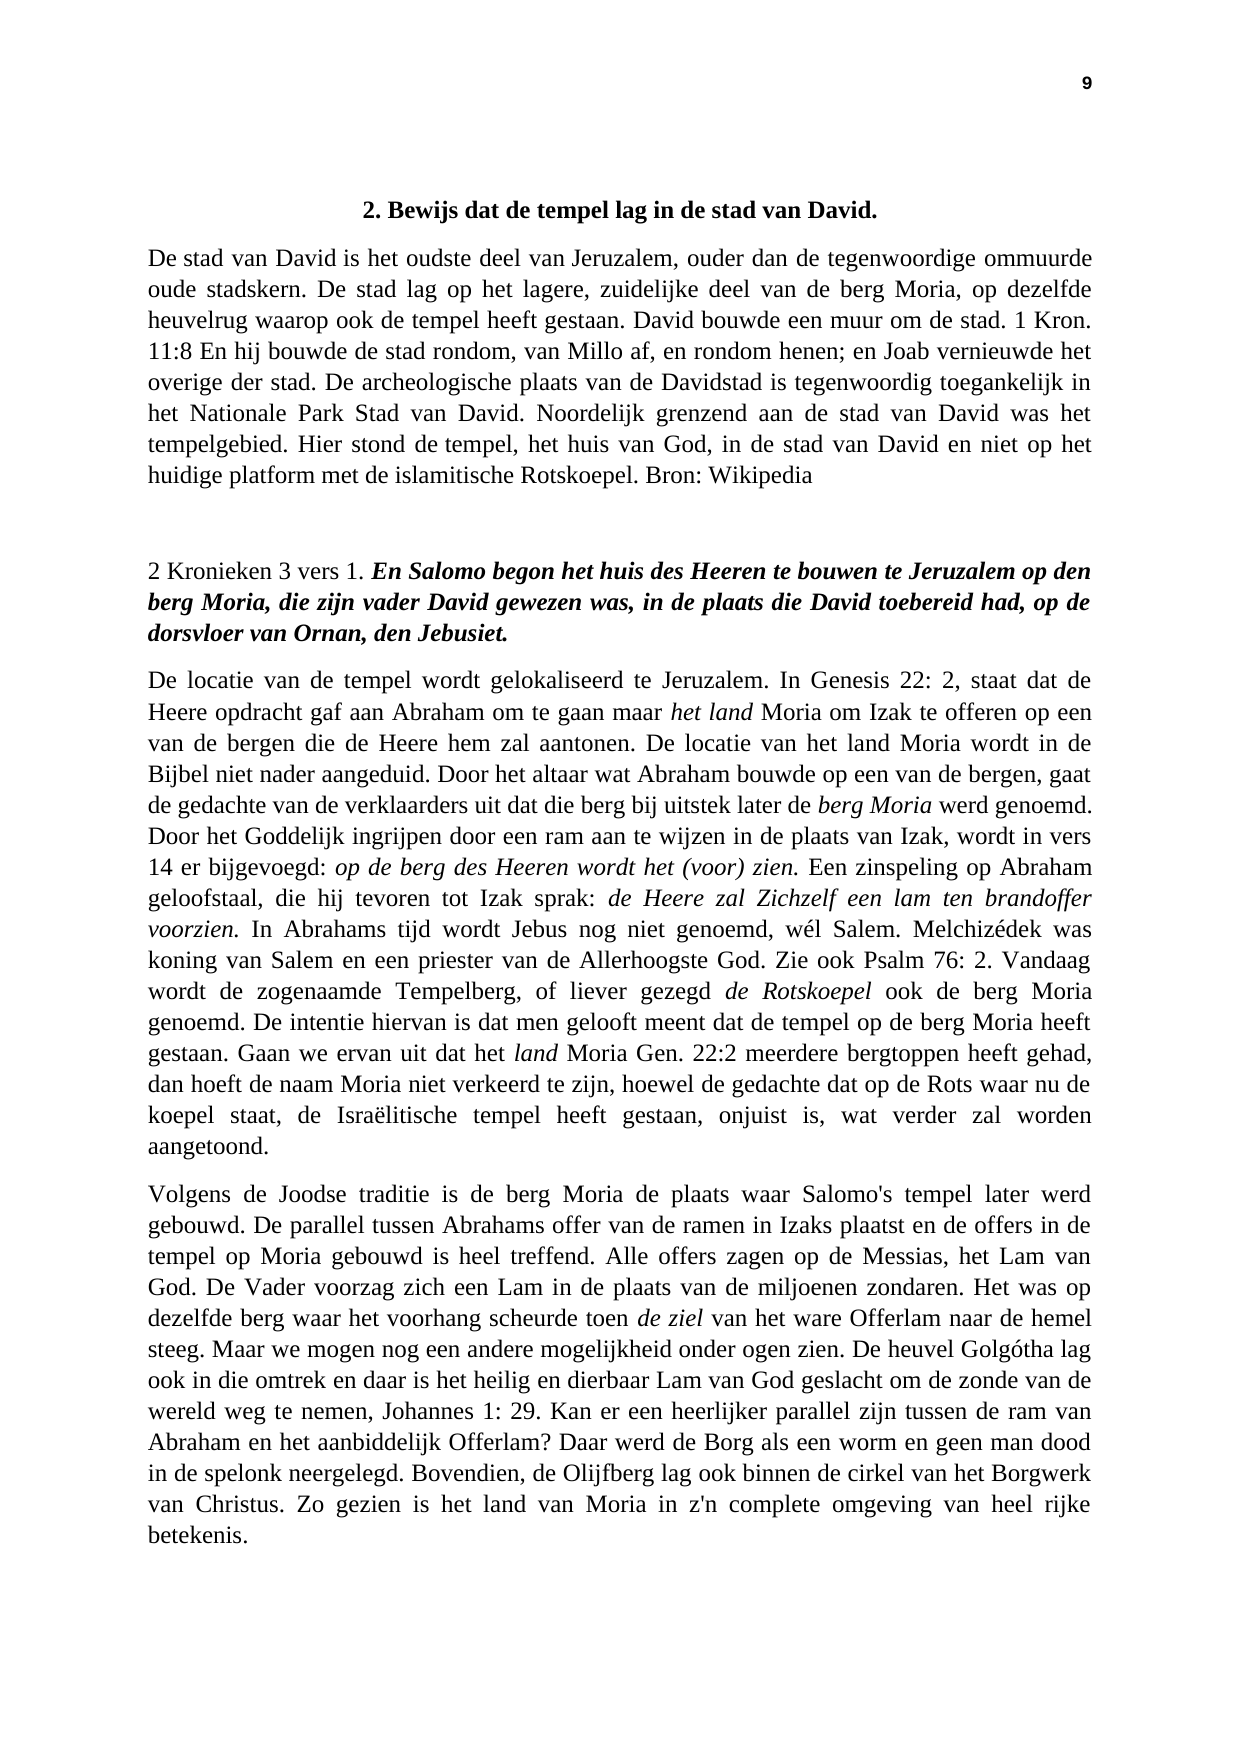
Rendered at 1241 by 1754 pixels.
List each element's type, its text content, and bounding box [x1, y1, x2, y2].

text 2. Bewijs dat de tempel lag in de stad van David. [148, 195, 1093, 224]
text Volgens de Joodse traditie is de berg Moria de plaats waar Salomo's tempel later werd gebouwd. De parallel tussen Abrahams offer van de ramen in Izaks plaatst en de offers in de tempel op Moria gebouwd is heel treffend. Alle offers zagen op de Messias, het Lam van God. De Vader voorzag zich een Lam in de plaats van de miljoenen zondaren. Het was op dezelfde berg waar het voorhang scheurde toen de ziel van het ware Offerlam naar de hemel steeg. Maar we mogen nog een andere mogelijkheid onder ogen zien. De heuvel Golgótha lag ook in die omtrek en daar is het heilig en dierbaar Lam van God geslacht om de zonde van de wereld weg te nemen, Johannes 1: 29. Kan er een heerlijker parallel zijn tussen de ram van Abraham en het aanbiddelijk Offerlam? Daar werd de Borg als een worm en geen man dood in de spelonk neergelegd. Bovendien, de Olijfberg lag ook binnen de cirkel van het Borgwerk van Christus. Zo gezien is het land van Moria in z'n complete omgeving van heel rijke betekenis. [148, 1179, 1093, 1549]
text De locatie van de tempel wordt gelokaliseerd te Jeruzalem. In Genesis 22: 2, staat dat de Heere opdracht gaf aan Abraham om te gaan maar het land Moria om Izak te offeren op een van de bergen die de Heere hem zal aantonen. De locatie van het land Moria wordt in de Bijbel niet nader aangeduid. Door het altaar wat Abraham bouwde op een van de bergen, gaat de gedachte van de verklaarders uit dat die berg bij uitstek later de berg Moria werd genoemd. Door het Goddelijk ingrijpen door een ram aan te wijzen in de plaats van Izak, wordt in vers 14 er bijgevoegd: op de berg des Heeren wordt het (voor) zien. Een zinspeling op Abraham geloofstaal, die hij tevoren tot Izak sprak: de Heere zal Zichzelf een lam ten brandoffer voorzien. In Abrahams tijd wordt Jebus nog niet genoemd, wél Salem. Melchizédek was koning van Salem en een priester van de Allerhoogste God. Zie ook Psalm 76: 2. Vandaag wordt de zogenaamde Tempelberg, of liever gezegd de Rotskoepel ook de berg Moria genoemd. De intentie hiervan is dat men gelooft meent dat de tempel op de berg Moria heeft gestaan. Gaan we ervan uit dat het land Moria Gen. 22:2 meerdere bergtoppen heeft gehad, dan hoeft de naam Moria niet verkeerd te zijn, hoewel de gedachte dat op de Rots waar nu de koepel staat, de Israëlitische tempel heeft gestaan, onjuist is, wat verder zal worden aangetoond. [148, 666, 1093, 1160]
text De stad van David is het oudste deel van Jeruzalem, ouder dan de tegenwoordige ommuurde oude stadskern. De stad lag op het lagere, zuidelijke deel van de berg Moria, op dezelfde heuvelrug waarop ook de tempel heeft gestaan. David bouwde een muur om de stad. 1 Kron. 11:8 En hij bouwde de stad rondom, van Millo af, en rondom henen; en Joab vernieuwde het overige der stad. De archeologische plaats van de Davidstad is tegenwoordig toegankelijk in het Nationale Park Stad van David. Noordelijk grenzend aan de stad van David was het tempelgebied. Hier stond de tempel, het huis van God, in de stad van David en niet op het huidige platform met de islamitische Rotskoepel. Bron: Wikipedia [148, 243, 1093, 489]
text 2 Kronieken 3 vers 1. En Salomo begon het huis des Heeren te bouwen te Jeruzalem op den berg Moria, die zijn vader David gewezen was, in de plaats die David toebereid had, op de dorsvloer van Ornan, den Jebusiet. [148, 556, 1093, 647]
